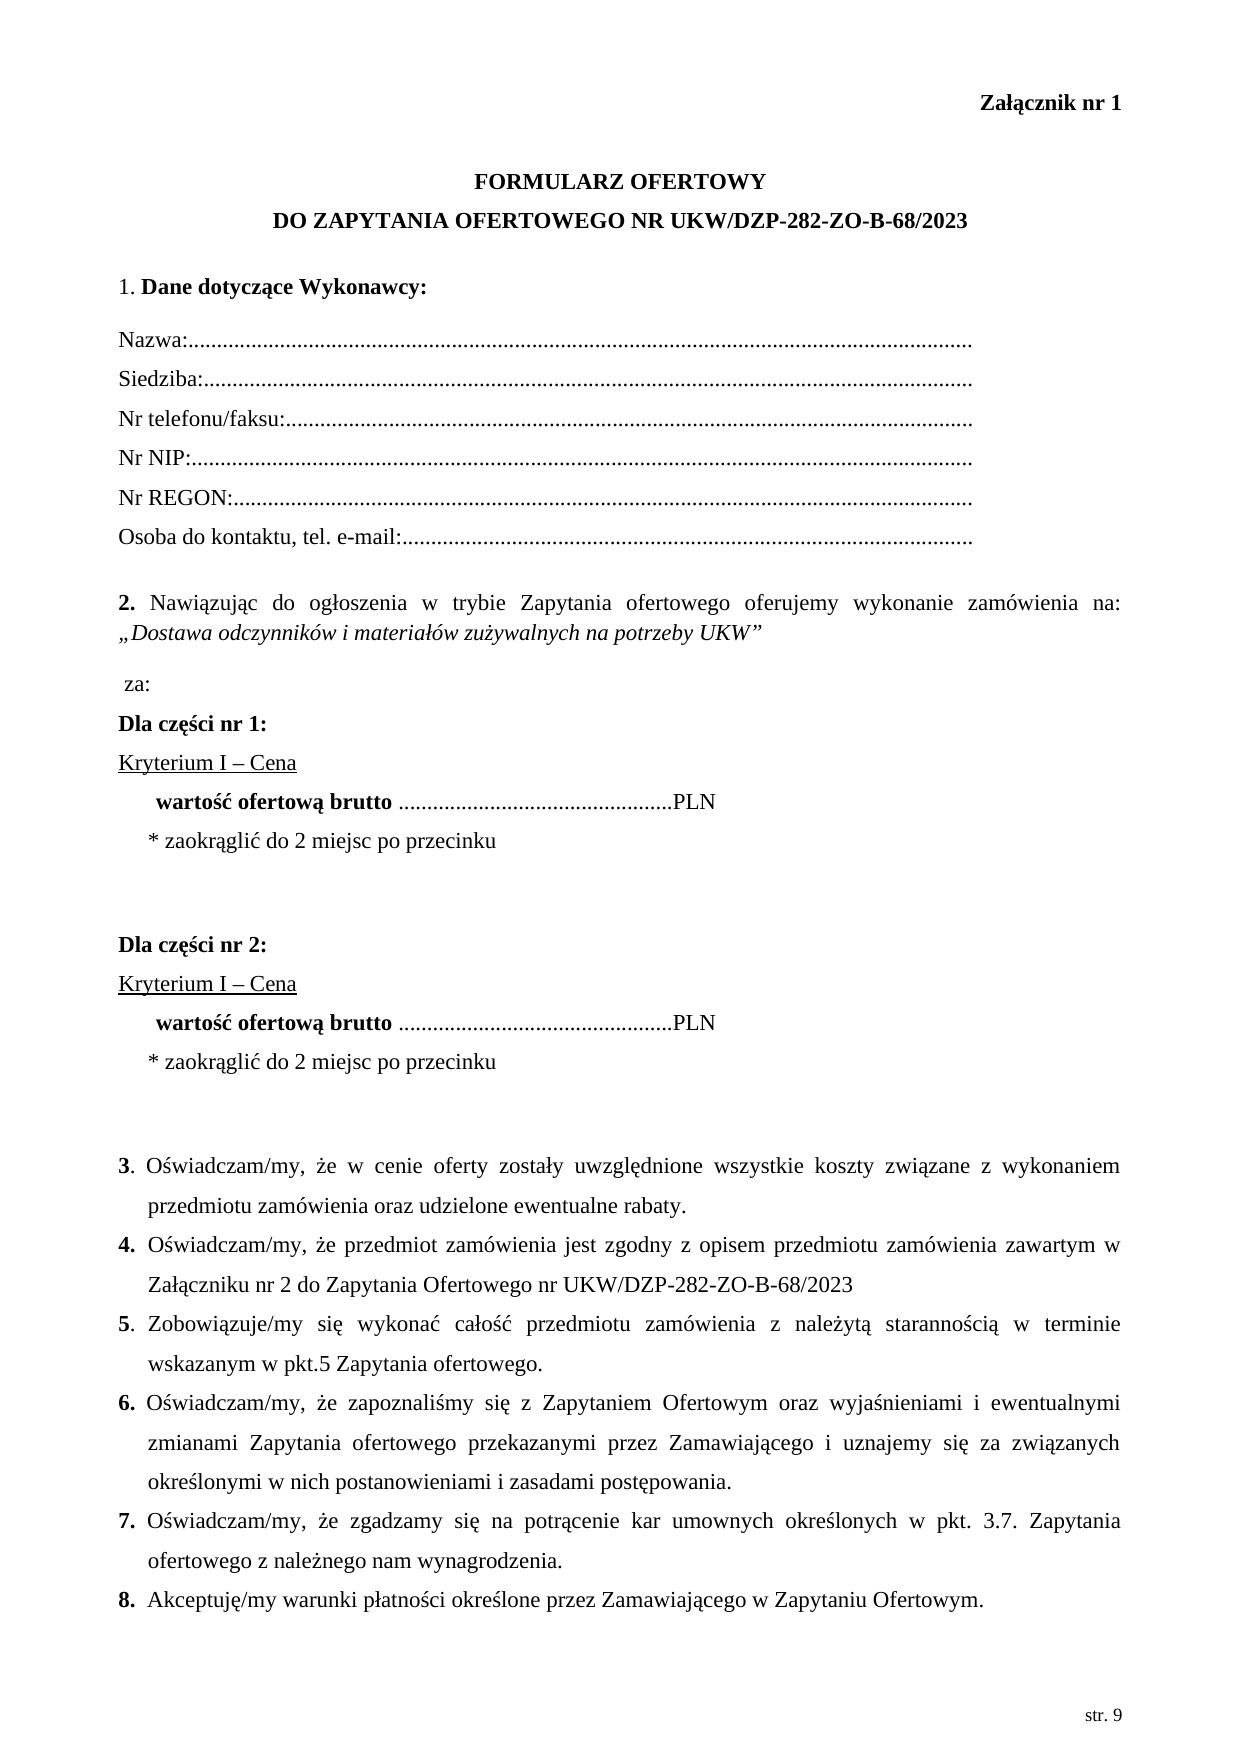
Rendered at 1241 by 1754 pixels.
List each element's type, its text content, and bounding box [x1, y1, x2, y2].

text 1. Dane dotyczące Wykonawcy: [118, 273, 1122, 299]
text Kryterium I – Cena [118, 749, 1122, 776]
text za: [118, 670, 1122, 697]
text 6. Oświadczam/my, że zapoznaliśmy się z Zapytaniem Ofertowym oraz wyjaśnieniami i ewentualnymi zmianami Zapytania ofertowego przekazanymi przez Zamawiającego i uznajemy się za związanych określonymi w nich postanowieniami i zasadami postępowania. [118, 1389, 1122, 1494]
text wartość ofertową brutto ................................................PLN [156, 1009, 1122, 1036]
text * zaokrąglić do 2 miejsc po przecinku [148, 827, 1122, 853]
text Nr REGON: [118, 484, 1122, 510]
text 2. Nawiązując do ogłoszenia w trybie Zapytania ofertowego oferujemy wykonanie zamówienia na: „Dostawa odczynników i materiałów zużywalnych na potrzeby UKW” [118, 589, 1122, 646]
text 5. Zobowiązuje/my się wykonać całość przedmiotu zamówienia z należytą starannością w terminie wskazanym w pkt.5 Zapytania ofertowego. [118, 1310, 1122, 1376]
text Nr NIP: [118, 444, 1122, 471]
text Nazwa: [118, 326, 1122, 352]
text wartość ofertową brutto ................................................PLN [156, 788, 1122, 814]
text 8. Akceptuję/my warunki płatności określone przez Zamawiającego w Zapytaniu Ofertowym. [118, 1586, 1122, 1613]
text Załącznik nr 1 [118, 89, 1122, 115]
text * zaokrąglić do 2 miejsc po przecinku [148, 1048, 1122, 1074]
text FORMULARZ OFERTOWY [118, 168, 1122, 194]
text Kryterium I – Cena [118, 970, 1122, 997]
text Siedziba: [118, 365, 1122, 392]
text Nr telefonu/faksu: [118, 405, 1122, 431]
text 7. Oświadczam/my, że zgadzamy się na potrącenie kar umownych określonych w pkt. 3.7. Zapytania ofertowego z należnego nam wynagrodzenia. [118, 1507, 1122, 1573]
text Dla części nr 1: [118, 710, 1122, 736]
text DO ZAPYTANIA OFERTOWEGO NR UKW/DZP-282-ZO-B-68/2023 [118, 207, 1122, 233]
text 3. Oświadczam/my, że w cenie oferty zostały uwzględnione wszystkie koszty związane z wykonaniem przedmiotu zamówienia oraz udzielone ewentualne rabaty. [118, 1152, 1122, 1218]
text 4. Oświadczam/my, że przedmiot zamówienia jest zgodny z opisem przedmiotu zamówienia zawartym w Załączniku nr 2 do Zapytania Ofertowego nr UKW/DZP-282-ZO-B-68/2023 [118, 1231, 1122, 1297]
text Osoba do kontaktu, tel. e-mail: [118, 523, 1122, 549]
text Dla części nr 2: [118, 931, 1122, 957]
